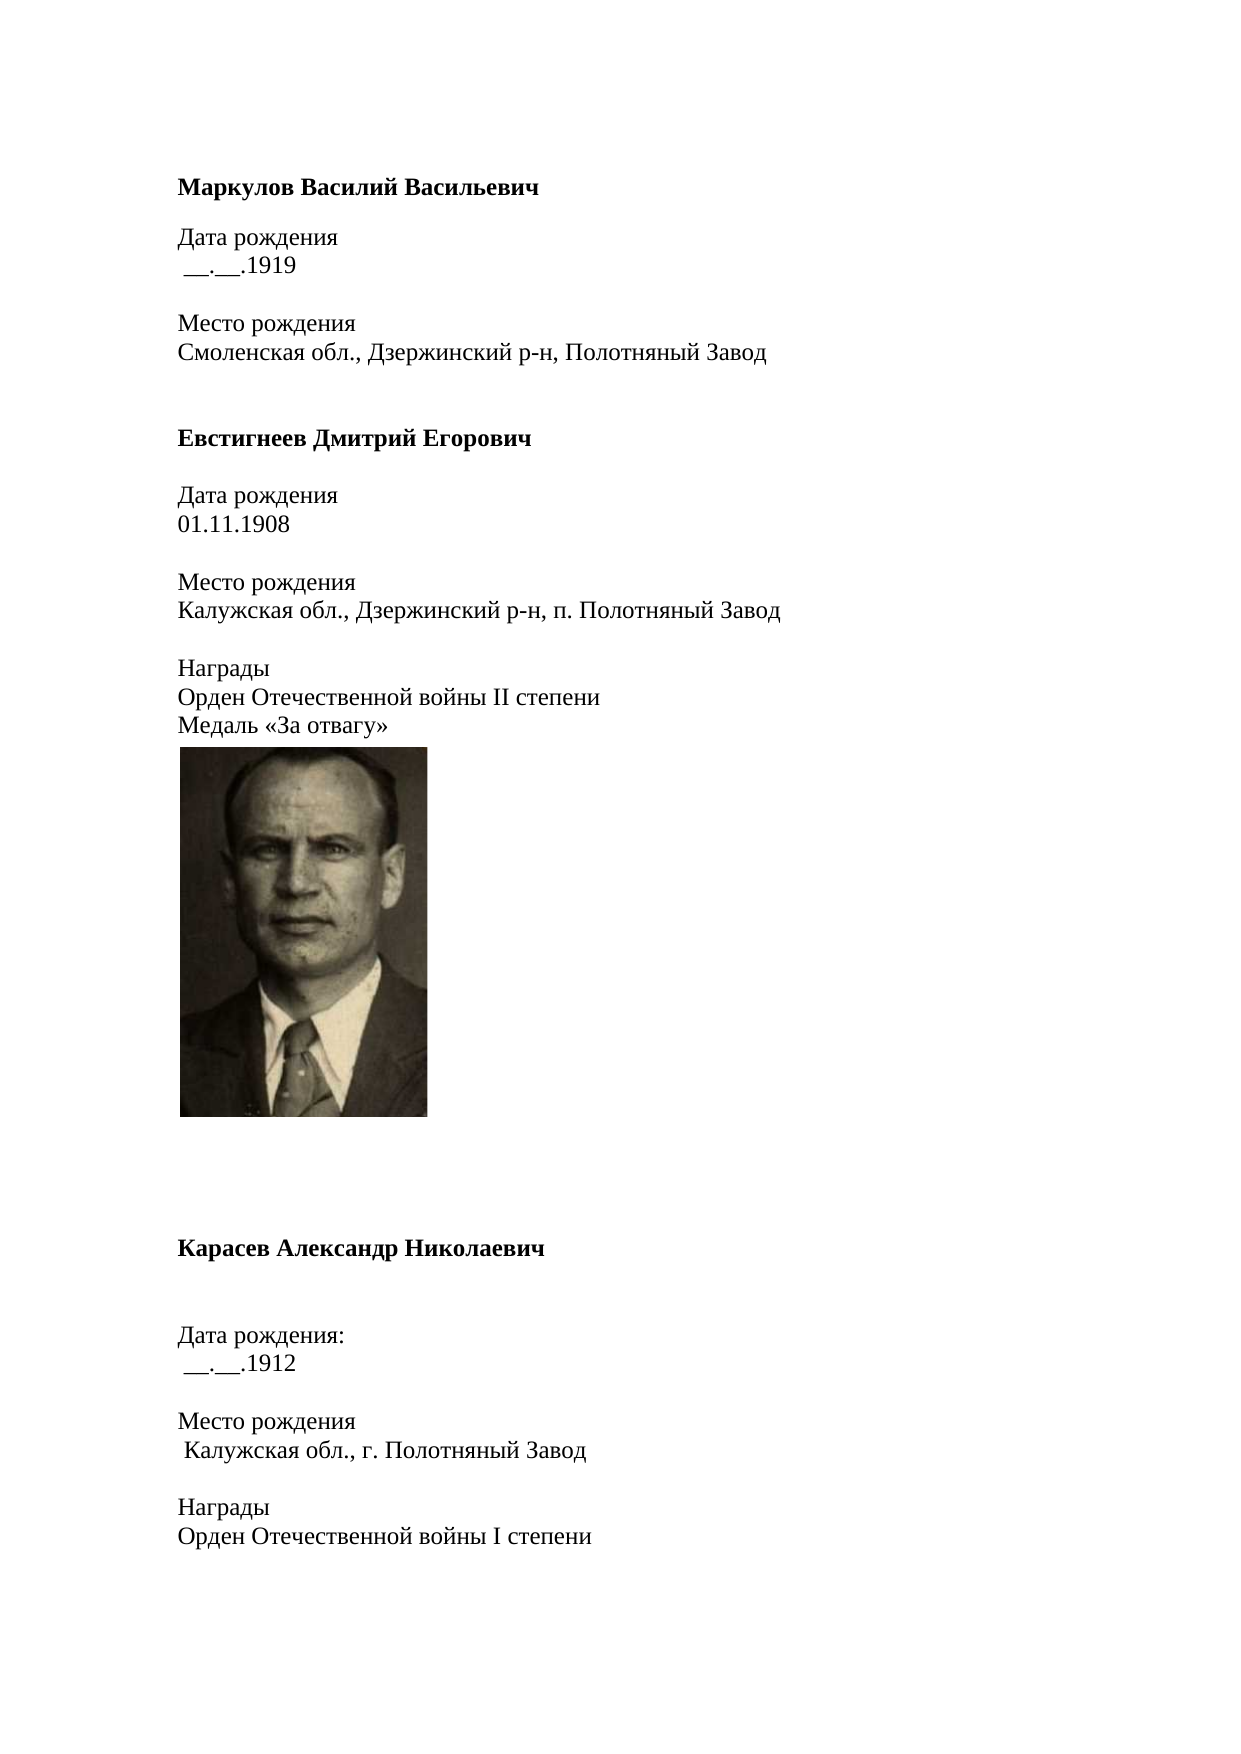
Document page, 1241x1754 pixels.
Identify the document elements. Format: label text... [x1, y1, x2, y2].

text Место рождения [177, 1406, 1152, 1435]
text __.__.1919 [177, 250, 1152, 279]
text 01.11.1908 [177, 509, 1152, 538]
picture [180, 747, 428, 1117]
text Маркулов Василий Васильевич [177, 172, 1152, 201]
text Место рождения [177, 308, 1152, 337]
text Смоленская обл., Дзержинский р-н, Полотняный Завод [177, 337, 1152, 365]
text Дата рождения [177, 480, 1152, 509]
text Награды [177, 1492, 1152, 1521]
text Место рождения [177, 567, 1152, 595]
text Калужская обл., г. Полотняный Завод [177, 1435, 1152, 1463]
text Калужская обл., Дзержинский р-н, п. Полотняный Завод [177, 595, 1152, 624]
text __.__.1912 [177, 1348, 1152, 1377]
text Дата рождения: [177, 1320, 1152, 1348]
text Карасев Александр Николаевич [177, 1233, 1152, 1262]
text Орден Отечественной войны I степени [177, 1521, 1152, 1550]
text Евстигнеев Дмитрий Егорович [177, 423, 1152, 452]
text Дата рождения [177, 222, 1152, 250]
text Награды [177, 653, 1152, 682]
text Орден Отечественной войны II степени Медаль «За отвагу» [177, 682, 1152, 739]
